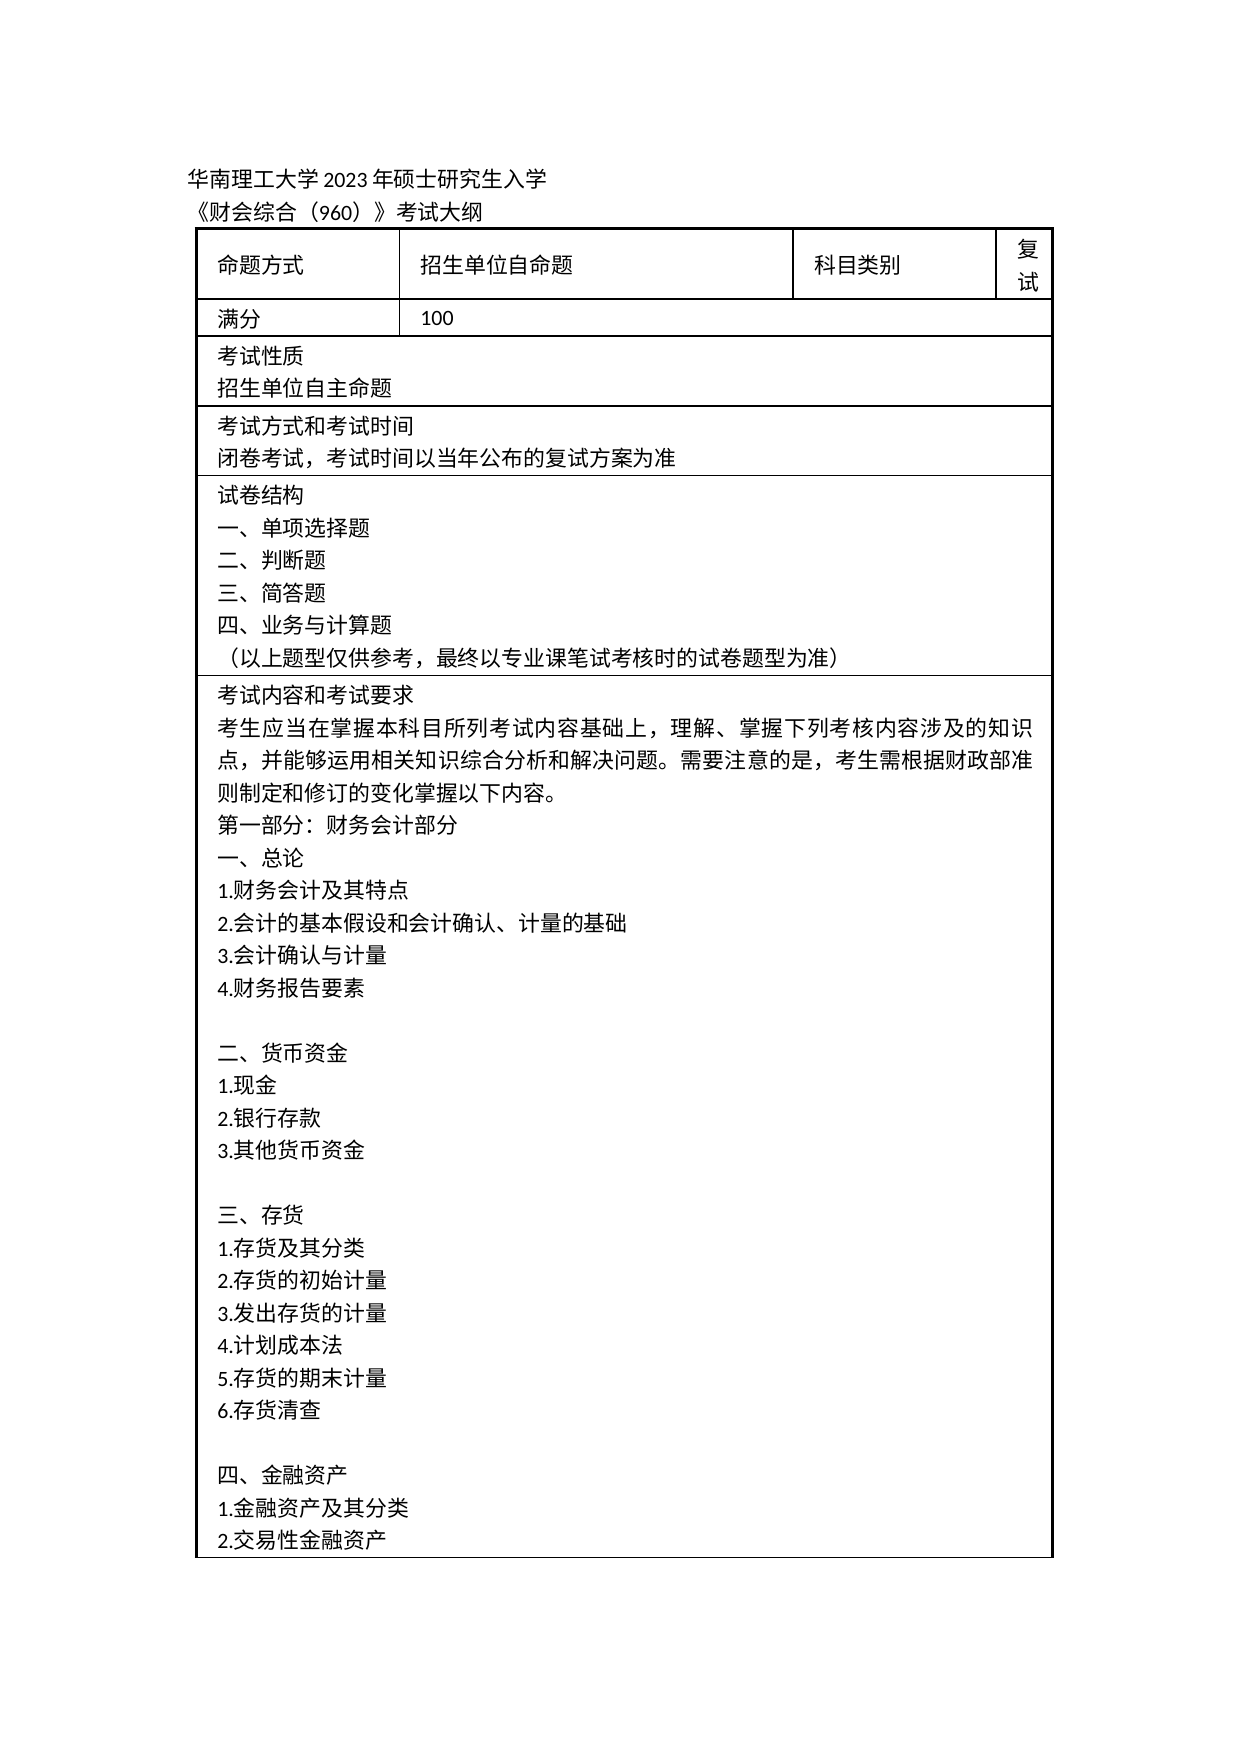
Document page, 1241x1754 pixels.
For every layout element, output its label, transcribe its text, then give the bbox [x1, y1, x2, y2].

table_cell 考试性质 招生单位自主命题 [198, 337, 1051, 405]
table_cell 100 [400, 300, 1051, 335]
table_header 招生单位自命题 [400, 230, 792, 298]
table_header 命题方式 [198, 230, 399, 298]
table_cell 试卷结构 一、单项选择题 二、判断题 三、简答题 四、业务与计算题 （以上题型仅供参考，最终以专业课笔试考核时的试卷题型为准） [198, 476, 1051, 674]
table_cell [198, 676, 1051, 1557]
table_cell 满分 [198, 300, 399, 335]
table_cell 考试方式和考试时间 闭卷考试，考试时间以当年公布的复试方案为准 [198, 407, 1051, 475]
table_header 科目类别 [794, 230, 995, 298]
table_header 复试 [997, 230, 1051, 298]
text 华南理工大学2023年硕士研究生入学 《财会综合（960）》考试大纲 [187, 162, 1053, 227]
